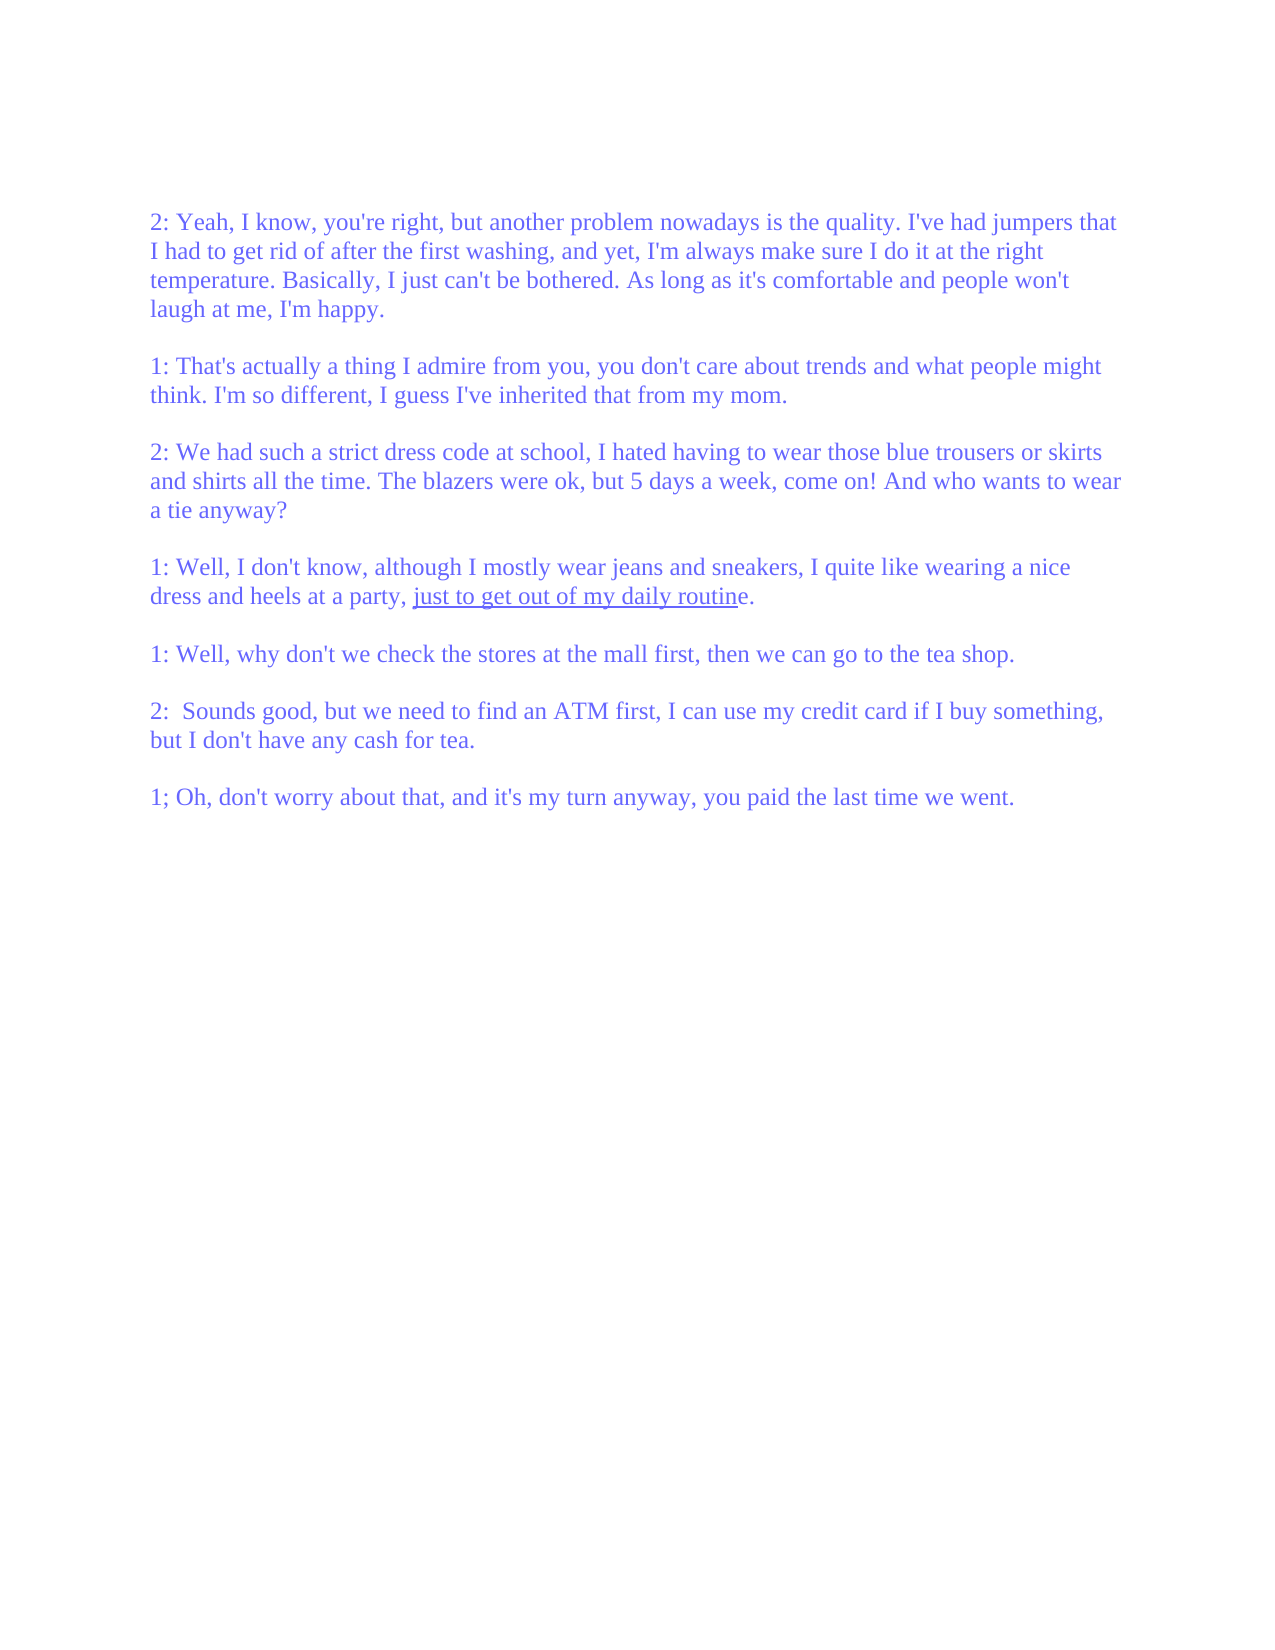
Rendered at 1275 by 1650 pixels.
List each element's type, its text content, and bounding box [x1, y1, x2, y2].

text 1: Well, I don't know, although I mostly wear jeans and sneakers, I quite like wearing a nice dress and heels at a party, just to get out of my daily routine. [150, 552, 1125, 610]
text 2: Sounds good, but we need to find an ATM first, I can use my credit card if I buy something, but I don't have any cash for tea. [150, 696, 1125, 754]
text 2: We had such a strict dress code at school, I hated having to wear those blue trousers or skirts and shirts all the time. The blazers were ok, but 5 days a week, come on! And who wants to wear a tie anyway? [150, 437, 1125, 524]
text 1: That's actually a thing I admire from you, you don't care about trends and what people might think. I'm so different, I guess I've inherited that from my mom. [150, 351, 1125, 409]
text 1: Well, why don't we check the stores at the mall first, then we can go to the tea shop. [150, 639, 1125, 667]
text 2: Yeah, I know, you're right, but another problem nowadays is the quality. I've had jumpers that I had to get rid of after the first washing, and yet, I'm always make sure I do it at the right temperature. Basically, I just can't be bothered. As long as it's comfortable and people won't laugh at me, I'm happy. [150, 207, 1125, 322]
text 1; Oh, don't worry about that, and it's my turn anyway, you paid the last time we went. [150, 782, 1125, 811]
